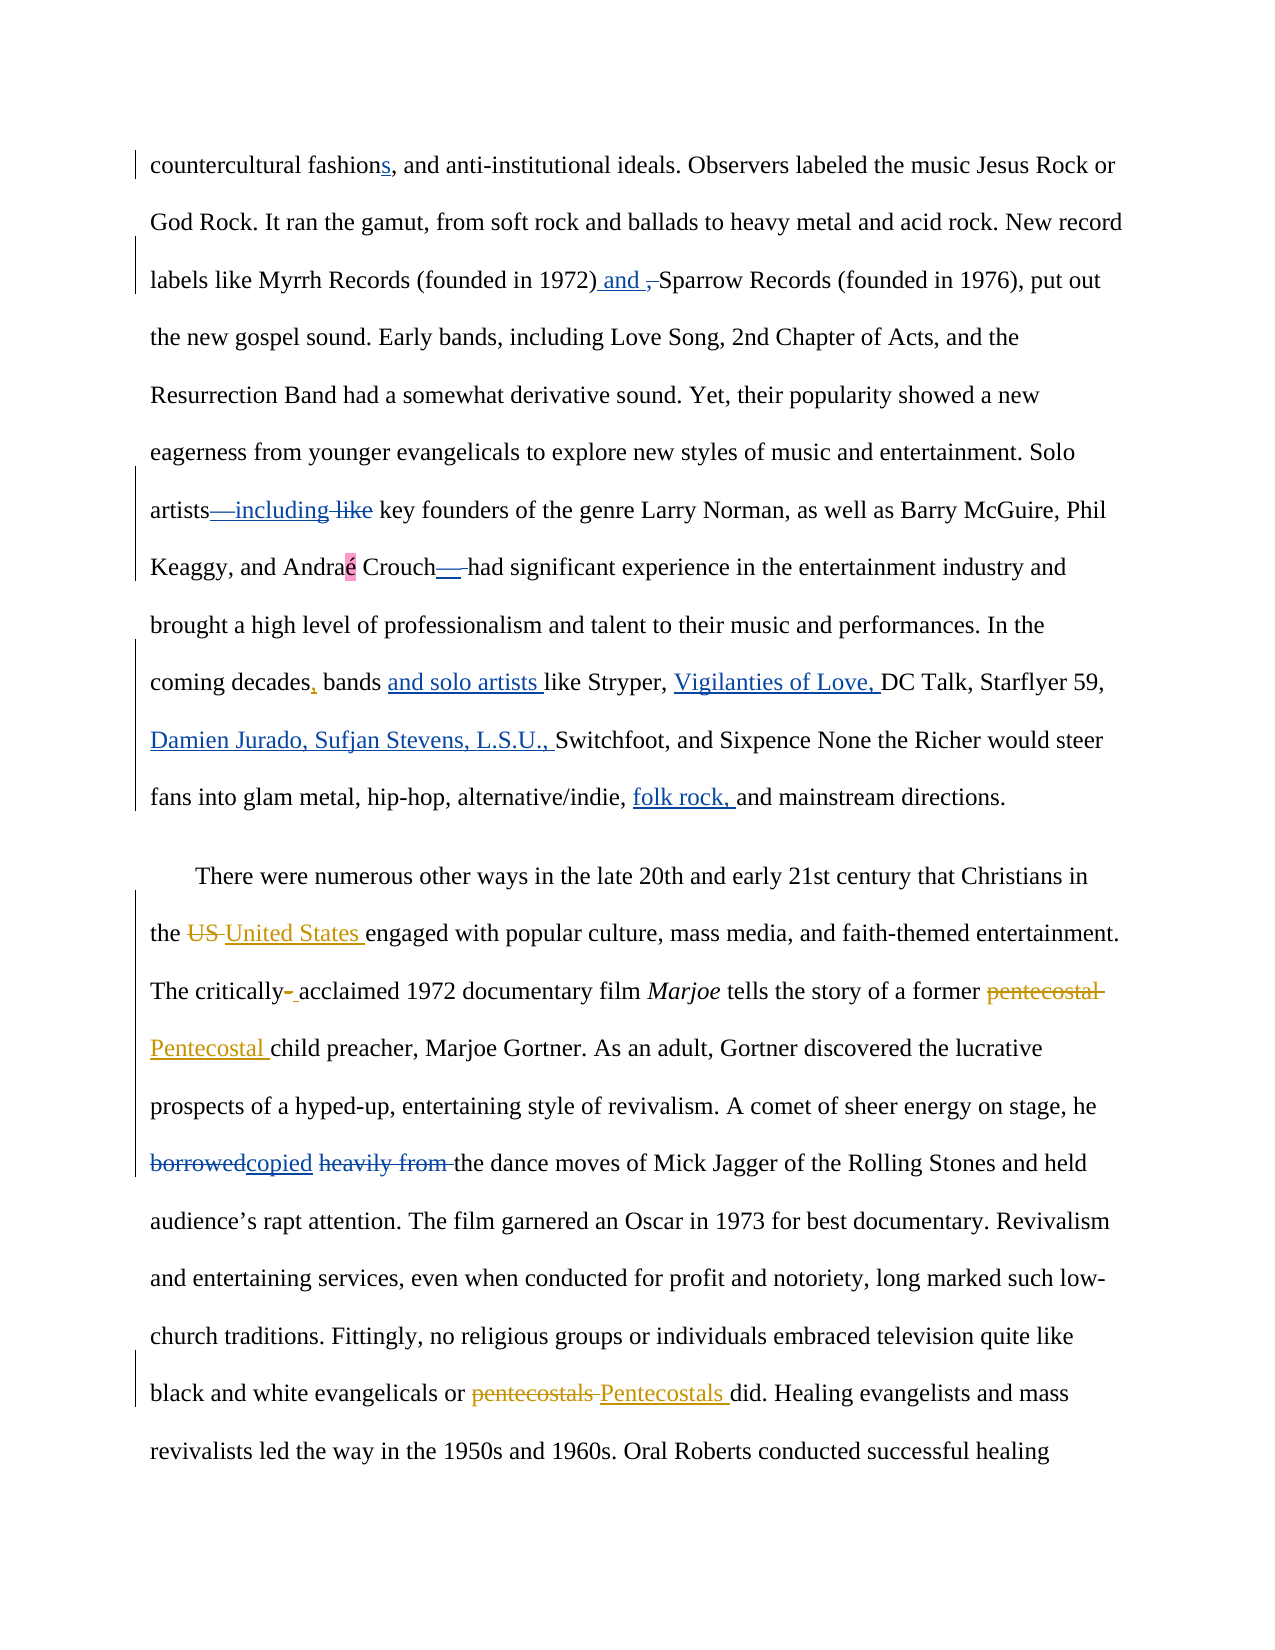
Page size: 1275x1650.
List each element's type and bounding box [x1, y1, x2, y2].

text [150, 150, 1125, 811]
text [150, 861, 1125, 1464]
